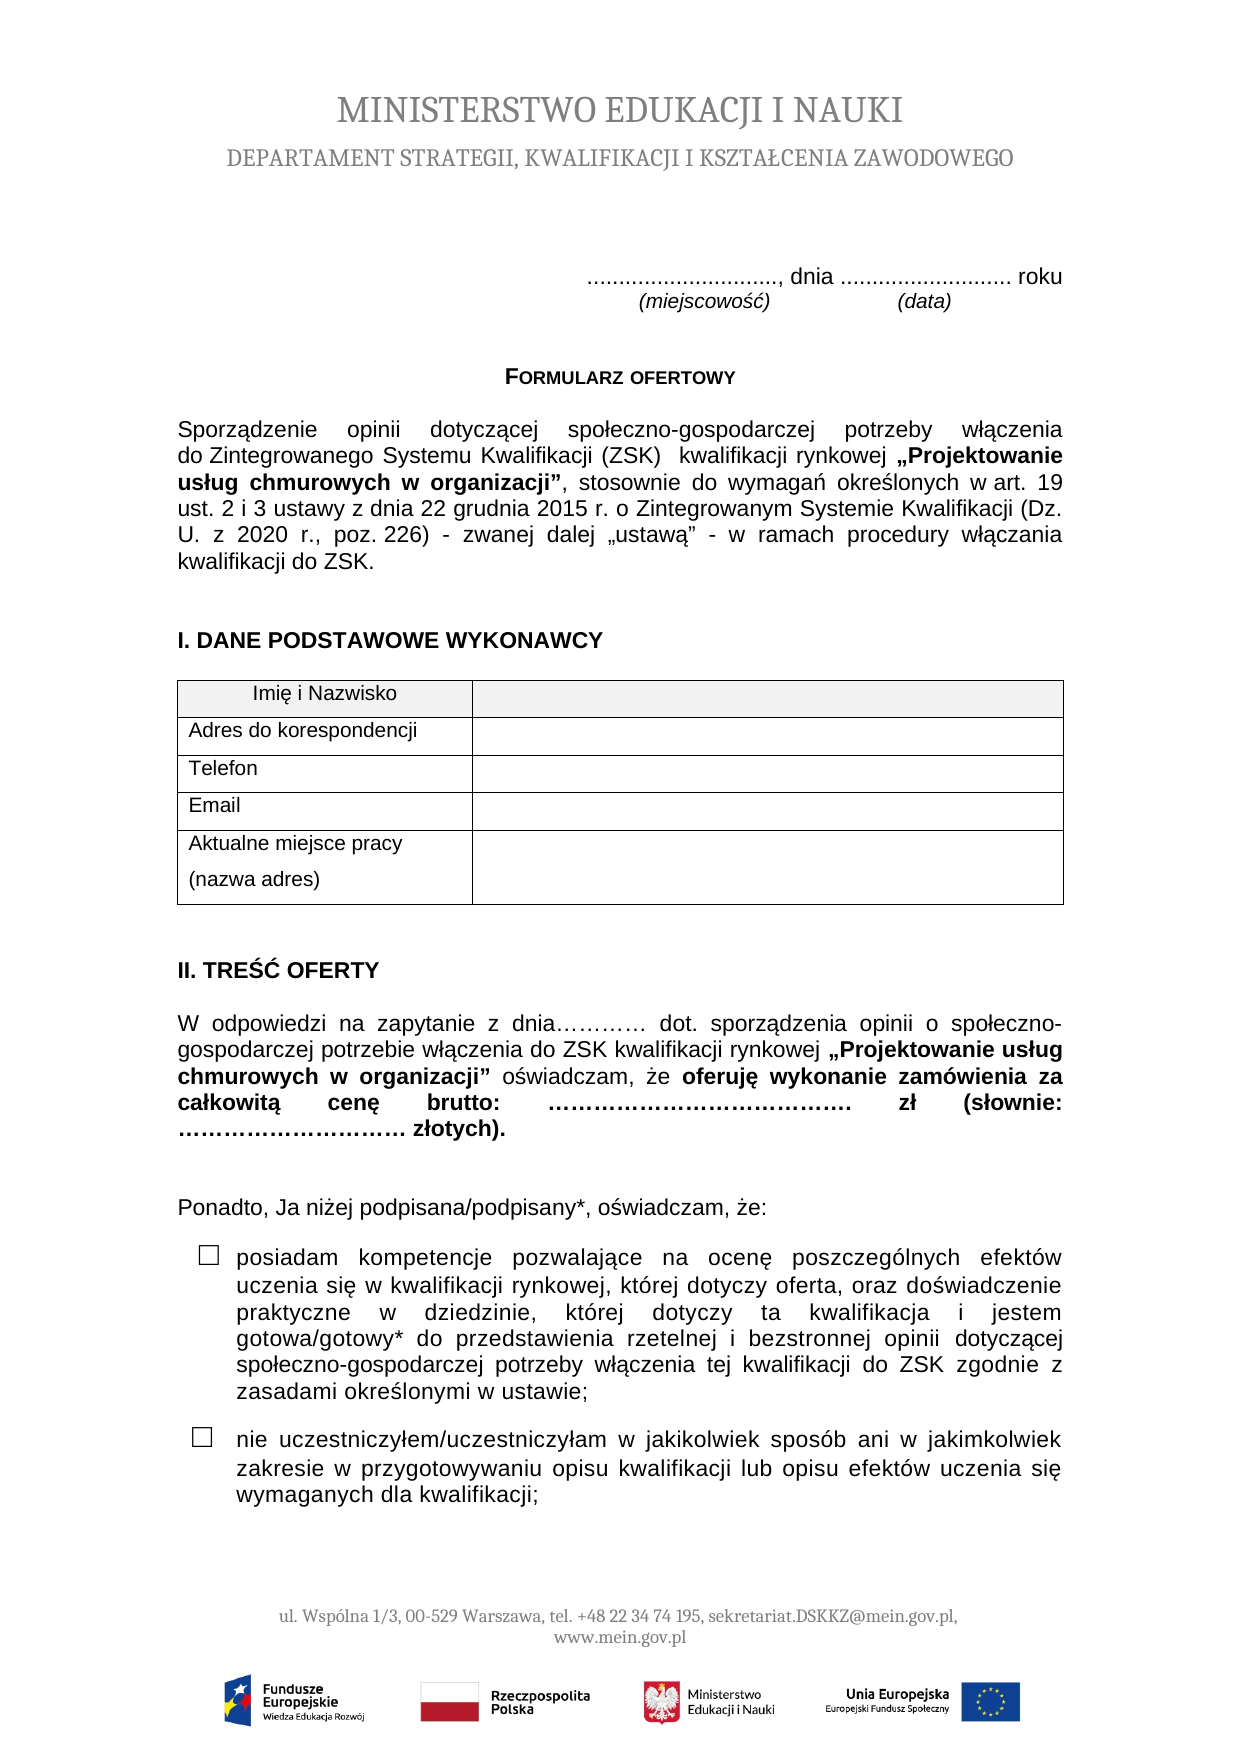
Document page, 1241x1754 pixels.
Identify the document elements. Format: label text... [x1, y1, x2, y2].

table_cell Email [178, 793, 472, 829]
table_cell [473, 756, 1063, 792]
list nie uczestniczyłem/uczestniczyłam w jakikolwiek sposób ani w jakimkolwiek zakresie w przygotowywaniu opisu kwalifikacji lub opisu efektów uczenia się wymaganych dla kwalifikacji; [192, 1416, 1063, 1507]
table_cell Adres do korespondencji [178, 718, 472, 754]
table_cell Telefon [178, 756, 472, 792]
list posiadam kompetencje pozwalające na ocenę poszczególnych efektów uczenia się w kwalifikacji rynkowej, której dotyczy oferta, oraz doświadczenie praktyczne w dziedzinie, której dotyczy ta kwalifikacja i jestem gotowa/gotowy* do przedstawienia rzetelnej i bezstronnej opinii dotyczącej społeczno-gospodarczej potrzeby włączenia tej kwalifikacji do ZSK zgodnie z zasadami określonymi w ustawie; [199, 1234, 1063, 1404]
table_cell [473, 831, 1063, 903]
text I. DANE PODSTAWOWE WYKONAWCY [177, 627, 1063, 653]
table_cell [473, 793, 1063, 829]
table_cell [473, 718, 1063, 754]
text Sporządzenie opinii dotyczącej społeczno-gospodarczej potrzeby włączenia do Zintegrowanego Systemu Kwalifikacji (ZSK) kwalifikacji rynkowej „Projektowanie usług chmurowych w organizacji”, stosownie do wymagań określonych w art. 19 ust. 2 i 3 ustawy z dnia 22 grudnia 2015 r. o Zintegrowanym Systemie Kwalifikacji (Dz. U. z 2020 r., poz. 226) - zwanej dalej „ustawą” - w ramach procedury włączania kwalifikacji do ZSK. [177, 416, 1063, 574]
picture [180, 1651, 1063, 1752]
subtitle Formularz ofertowy [177, 363, 1063, 389]
table_header [473, 681, 1063, 717]
text (miejscowość) (data) [398, 289, 1063, 313]
text Ponadto, Ja niżej podpisana/podpisany*, oświadczam, że: [177, 1194, 1063, 1221]
text W odpowiedzi na zapytanie z dnia………… dot. sporządzenia opinii o społeczno-gospodarczej potrzebie włączenia do ZSK kwalifikacji rynkowej „Projektowanie usług chmurowych w organizacji” oświadczam, że oferuję wykonanie zamówienia za całkowitą cenę brutto: …………………………………. zł (słownie: ………………………… złotych). [177, 1010, 1063, 1142]
table_cell Aktualne miejsce pracy (nazwa adres) [178, 831, 472, 903]
text .............................., dnia ........................... roku [177, 263, 1063, 289]
table_header Imię i Nazwisko [178, 681, 472, 717]
subtitle II. TREŚĆ OFERTY [177, 957, 1063, 983]
